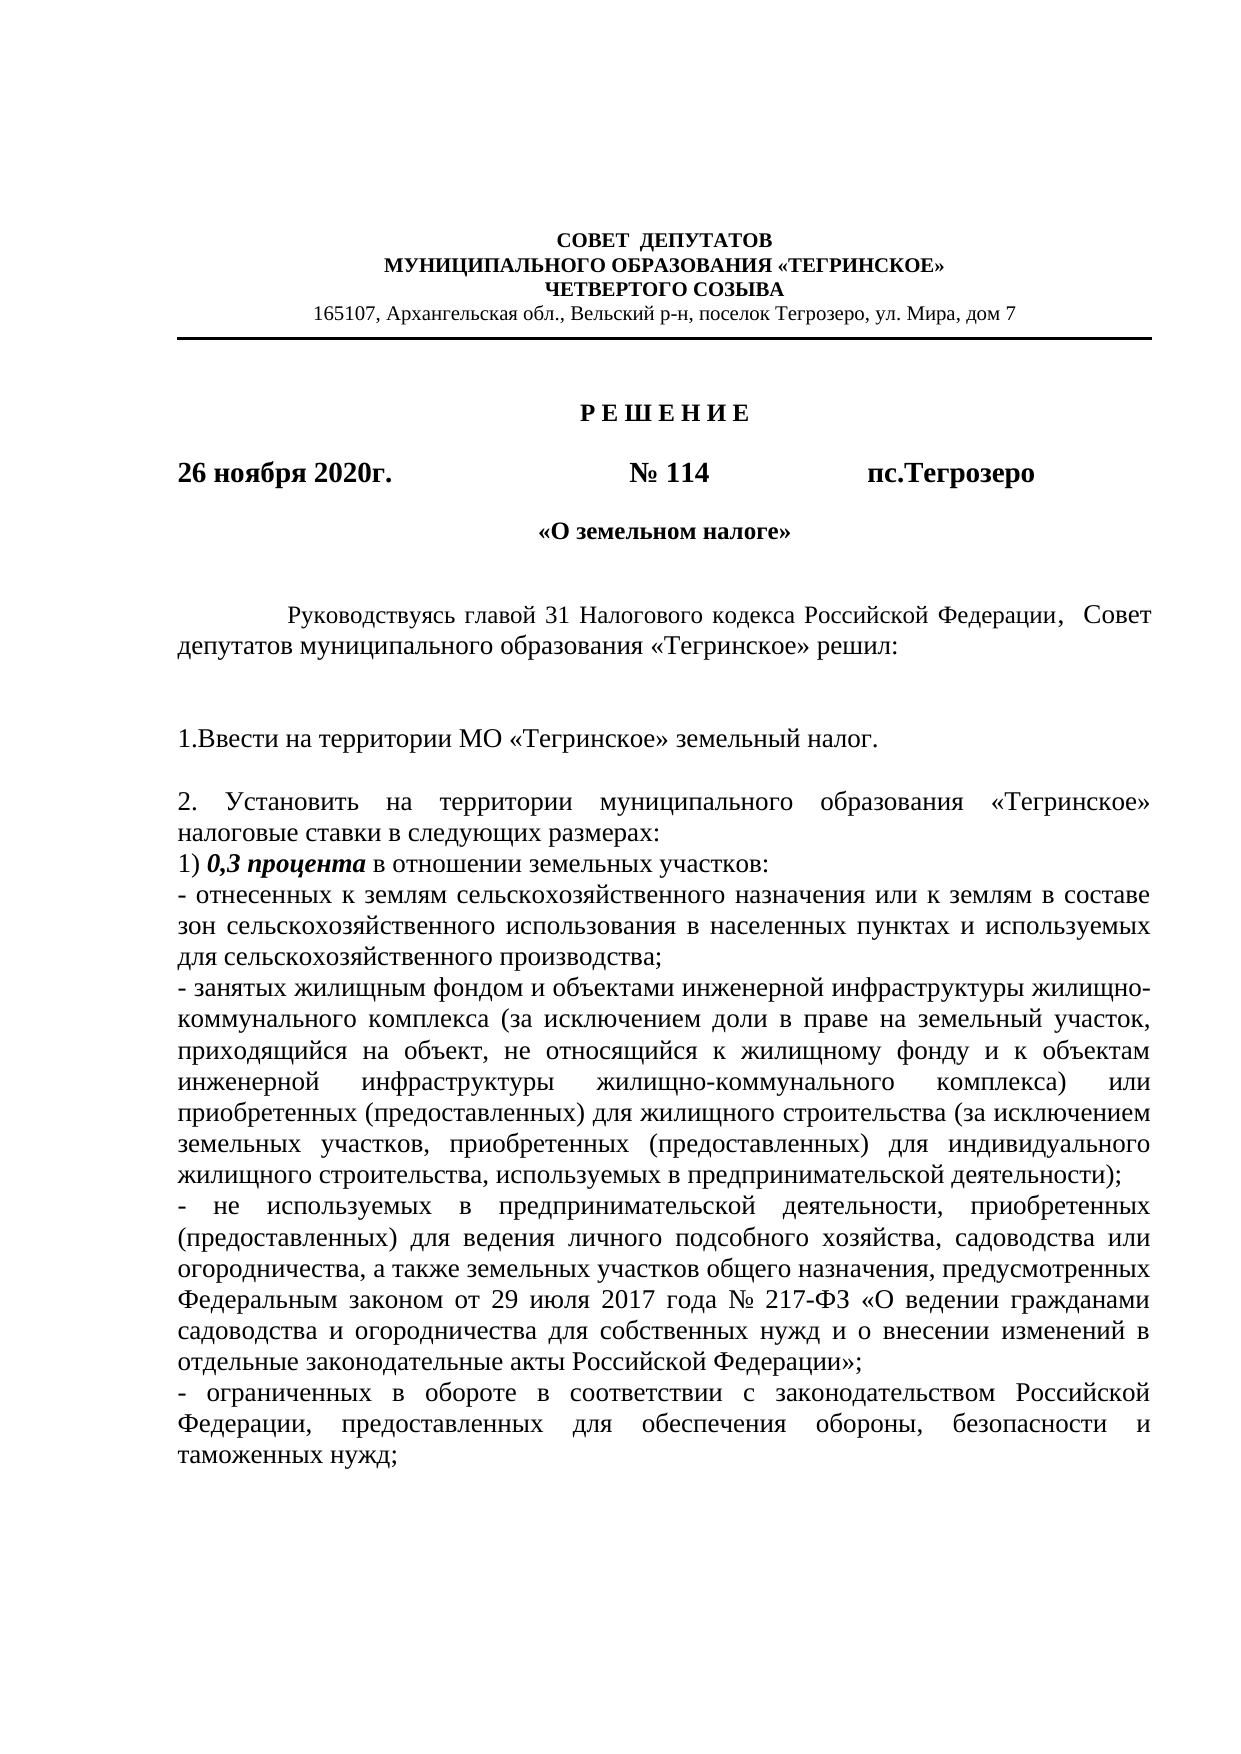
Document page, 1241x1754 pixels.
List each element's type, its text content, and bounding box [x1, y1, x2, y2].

text ЧЕТВЕРТОГО СОЗЫВА [177, 277, 1152, 301]
text МУНИЦИПАЛЬНОГО ОБРАЗОВАНИЯ «ТЕГРИНСКОЕ» [177, 252, 1152, 277]
text Р Е Ш Е Н И Е [177, 398, 1152, 427]
text 1) 0,3 процента в отношении земельных участков: [177, 847, 1152, 878]
text - отнесенных к землям сельскохозяйственного назначения или к землям в составе зон сельскохозяйственного использования в населенных пунктах и используемых для сельскохозяйственного производства; [177, 878, 1152, 971]
text - ограниченных в обороте в соответствии с законодательством Российской Федерации, предоставленных для обеспечения обороны, безопасности и таможенных нужд; [177, 1376, 1152, 1470]
text 2. Установить на территории муниципального образования «Тегринское» налоговые ставки в следующих размерах: [177, 784, 1152, 847]
text - занятых жилищным фондом и объектами инженерной инфраструктуры жилищно-коммунального комплекса (за исключением доли в праве на земельный участок, приходящийся на объект, не относящийся к жилищному фонду и к объектам инженерной инфраструктуры жилищно-коммунального комплекса) или приобретенных (предоставленных) для жилищного строительства (за исключением земельных участков, приобретенных (предоставленных) для индивидуального жилищного строительства, используемых в предпринимательской деятельности); [177, 971, 1152, 1189]
text - не используемых в предпринимательской деятельности, приобретенных (предоставленных) для ведения личного подсобного хозяйства, садоводства или огородничества, а также земельных участков общего назначения, предусмотренных Федеральным законом от 29 июля 2017 года № 217-ФЗ «О ведении гражданами садоводства и огородничества для собственных нужд и о внесении изменений в отдельные законодательные акты Российской Федерации»; [177, 1189, 1152, 1376]
text 1.Ввести на территории МО «Тегринское» земельный налог. [177, 722, 1152, 753]
text Руководствуясь главой 31 Налогового кодекса Российской Федерации, Совет депутатов муниципального образования «Тегринское» решил: [177, 598, 1152, 660]
text СОВЕТ ДЕПУТАТОВ [177, 228, 1152, 252]
text «О земельном налоге» [177, 516, 1152, 545]
text 26 ноября 2020г. № 114 пс.Тегрозеро [177, 460, 1152, 488]
text 165107, Архангельская обл., Вельский р-н, поселок Тегрозеро, ул. Мира, дом 7 [177, 301, 1152, 337]
